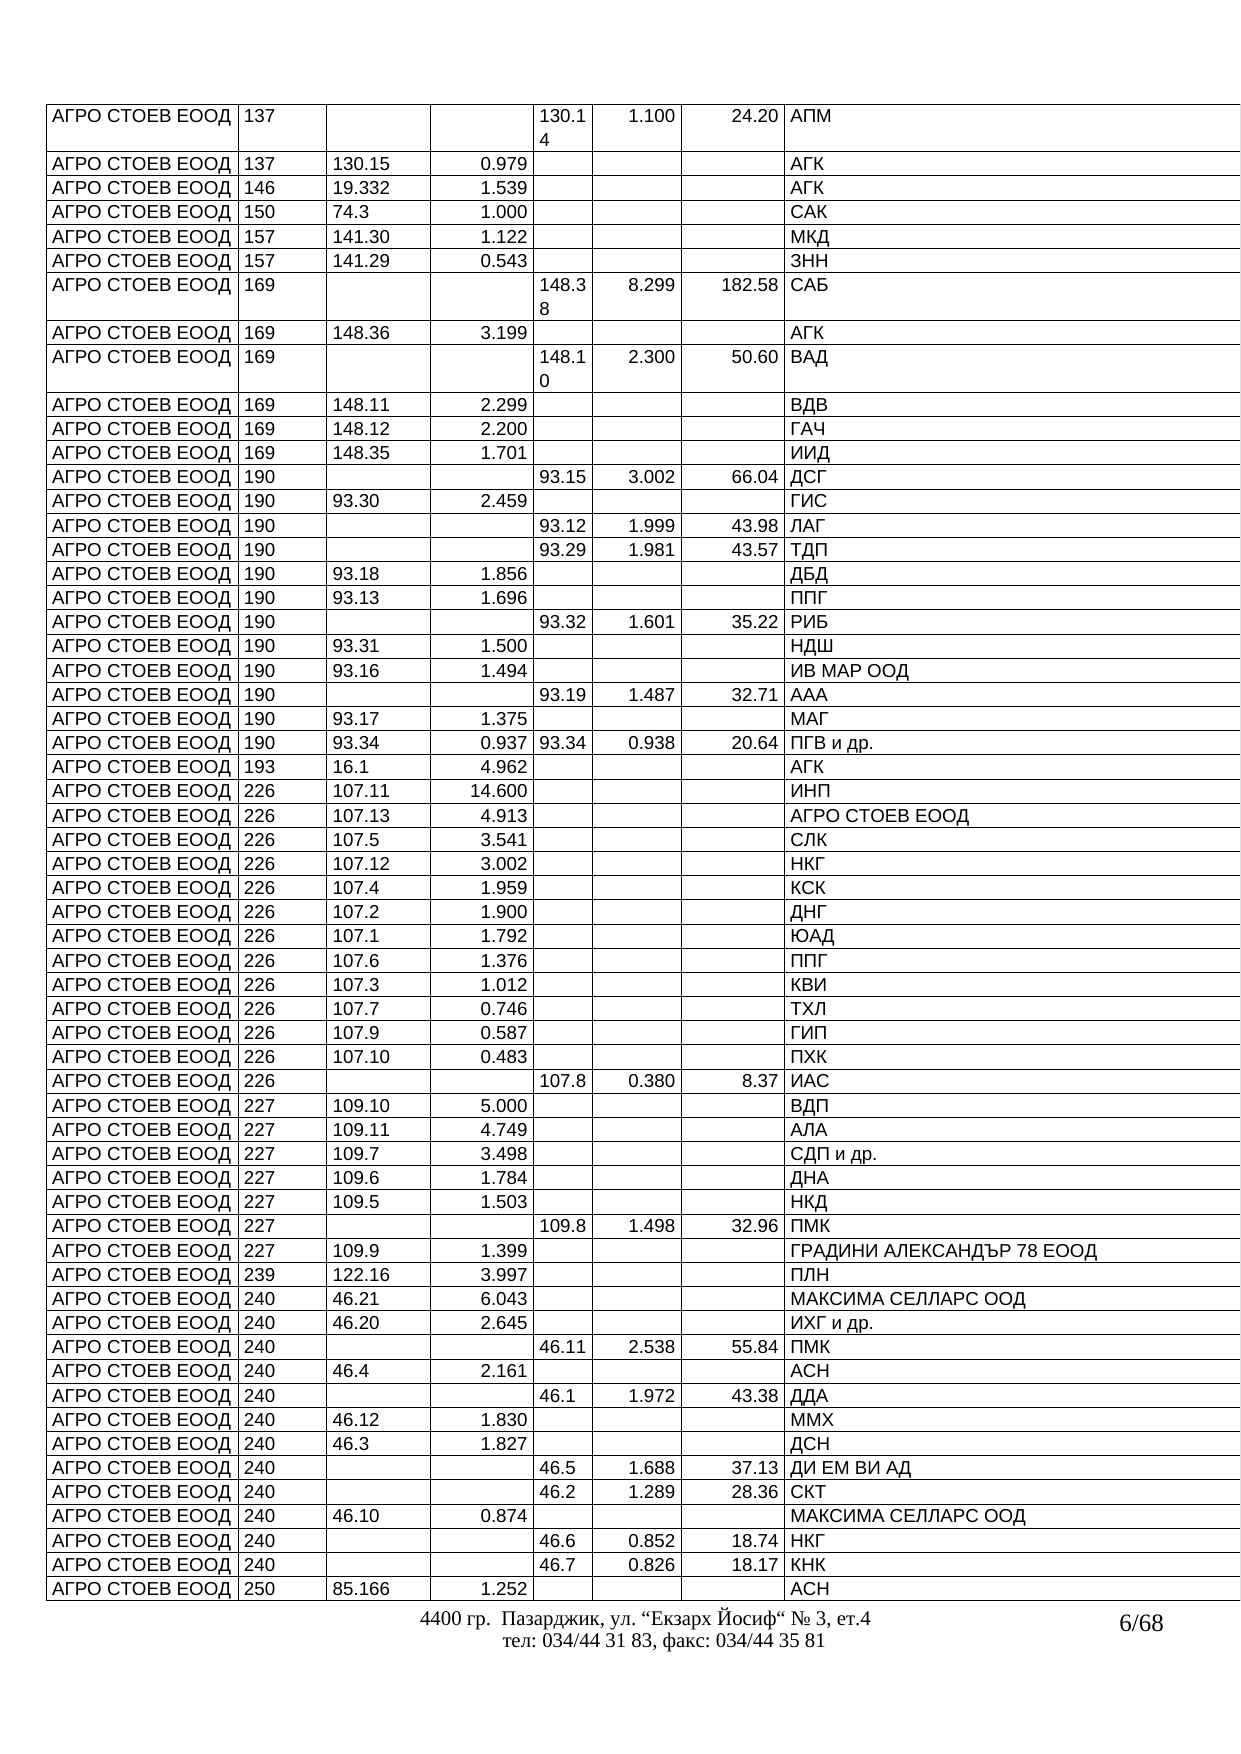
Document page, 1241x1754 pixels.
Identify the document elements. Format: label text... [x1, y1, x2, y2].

table_cell СКТ [785, 1480, 1240, 1503]
table_cell ИНП [785, 780, 1240, 803]
table_cell [431, 1070, 533, 1093]
table_cell АПМ [785, 105, 1240, 151]
table_cell 226 [239, 828, 326, 851]
table_cell [431, 345, 533, 392]
table_cell 190 [239, 659, 326, 682]
table_cell АГРО СТОЕВ ЕООД [47, 1045, 238, 1068]
table_cell 3.002 [431, 852, 533, 875]
table_cell 46.2 [534, 1480, 592, 1503]
table_cell 109.8 [534, 1215, 592, 1238]
table_cell 226 [239, 973, 326, 996]
table_cell [682, 1408, 784, 1431]
table_cell АСН [785, 1360, 1240, 1383]
table_cell 46.11 [534, 1335, 592, 1358]
table_cell [593, 1142, 681, 1165]
table_cell 157 [239, 225, 326, 248]
table_cell НКГ [785, 1529, 1240, 1552]
table_cell [431, 465, 533, 488]
table_cell [682, 707, 784, 730]
table_cell [593, 441, 681, 464]
table_cell [431, 1215, 533, 1238]
table_cell [534, 973, 592, 996]
table_cell 74.3 [327, 201, 430, 224]
table_cell 107.6 [327, 949, 430, 972]
table_cell 0.380 [593, 1070, 681, 1093]
table_cell [593, 1505, 681, 1528]
table_cell 2.200 [431, 417, 533, 440]
table_cell 1.981 [593, 538, 681, 561]
table_cell 46.10 [327, 1505, 430, 1528]
table_cell [327, 1070, 430, 1093]
table_cell [593, 828, 681, 851]
table_cell [431, 273, 533, 320]
table_cell 43.38 [682, 1384, 784, 1407]
table_cell 1.539 [431, 176, 533, 199]
table_cell АГРО СТОЕВ ЕООД [47, 514, 238, 537]
table_cell 1.487 [593, 683, 681, 706]
table_cell ЛАГ [785, 514, 1240, 537]
table_cell 0.937 [431, 731, 533, 754]
table_cell [593, 249, 681, 272]
table_cell 227 [239, 1215, 326, 1238]
table_cell ААА [785, 683, 1240, 706]
table_cell АГРО СТОЕВ ЕООД [47, 828, 238, 851]
table_cell АГРО СТОЕВ ЕООД [47, 538, 238, 561]
table_cell АГРО СТОЕВ ЕООД [47, 105, 238, 151]
table_cell 107.10 [327, 1045, 430, 1068]
table_cell [593, 586, 681, 609]
table_cell АГРО СТОЕВ ЕООД [47, 731, 238, 754]
table_cell [534, 900, 592, 923]
table_cell 107.12 [327, 852, 430, 875]
table_cell [431, 1480, 533, 1503]
table_cell ИАС [785, 1070, 1240, 1093]
table_cell [431, 683, 533, 706]
table_cell 0.587 [431, 1021, 533, 1044]
table_cell [682, 828, 784, 851]
table_cell 93.31 [327, 635, 430, 658]
table_cell [327, 105, 430, 151]
table_cell 190 [239, 635, 326, 658]
table_cell АГРО СТОЕВ ЕООД [47, 755, 238, 778]
table_cell [593, 997, 681, 1020]
table_cell 1.503 [431, 1190, 533, 1213]
table_cell ИХГ и др. [785, 1311, 1240, 1334]
table_cell [327, 1529, 430, 1552]
table_cell АЛА [785, 1118, 1240, 1141]
table_cell 3.199 [431, 321, 533, 344]
table_cell 93.12 [534, 514, 592, 537]
table_cell 93.29 [534, 538, 592, 561]
table_cell 107.3 [327, 973, 430, 996]
table_cell 190 [239, 465, 326, 488]
table_cell 240 [239, 1505, 326, 1528]
table_cell ДСГ [785, 465, 1240, 488]
table_cell АГРО СТОЕВ ЕООД [47, 949, 238, 972]
table_cell 46.12 [327, 1408, 430, 1431]
table_cell [593, 490, 681, 513]
table_cell ВАД [785, 345, 1240, 392]
table_cell 157 [239, 249, 326, 272]
table_cell 32.96 [682, 1215, 784, 1238]
table_cell 19.332 [327, 176, 430, 199]
table_cell 50.60 [682, 345, 784, 392]
table_cell МКД [785, 225, 1240, 248]
table_cell 109.9 [327, 1239, 430, 1262]
table_cell 93.17 [327, 707, 430, 730]
table_cell АГРО СТОЕВ ЕООД [47, 1432, 238, 1455]
table_cell [593, 1577, 681, 1600]
table_cell 1.972 [593, 1384, 681, 1407]
table_cell АГРО СТОЕВ ЕООД [47, 1529, 238, 1552]
table_cell 226 [239, 900, 326, 923]
table_cell [534, 1360, 592, 1383]
table_cell 148.10 [534, 345, 592, 392]
table_cell МАКСИМА СЕЛЛАРС ООД [785, 1287, 1240, 1310]
table_cell АГРО СТОЕВ ЕООД [785, 804, 1240, 827]
table_cell [593, 852, 681, 875]
table_cell 226 [239, 1021, 326, 1044]
table_cell [593, 1045, 681, 1068]
table_cell СЛК [785, 828, 1240, 851]
table_cell АГРО СТОЕВ ЕООД [47, 562, 238, 585]
table_cell [534, 176, 592, 199]
table_cell 1.701 [431, 441, 533, 464]
table_cell [593, 949, 681, 972]
table_cell [593, 1021, 681, 1044]
table_cell 190 [239, 514, 326, 537]
table_cell 190 [239, 731, 326, 754]
table_cell АГРО СТОЕВ ЕООД [47, 997, 238, 1020]
table_cell [682, 1263, 784, 1286]
table_cell [534, 490, 592, 513]
table_cell [682, 562, 784, 585]
table_cell 190 [239, 490, 326, 513]
table_cell 14.600 [431, 780, 533, 803]
table_cell 93.19 [534, 683, 592, 706]
table_cell [593, 562, 681, 585]
table_cell 1.959 [431, 876, 533, 899]
table_cell ТХЛ [785, 997, 1240, 1020]
table_cell [593, 1166, 681, 1189]
table_cell АГРО СТОЕВ ЕООД [47, 635, 238, 658]
table_cell [593, 876, 681, 899]
table_cell [682, 490, 784, 513]
table_cell [534, 755, 592, 778]
table_cell НДШ [785, 635, 1240, 658]
table_cell 182.58 [682, 273, 784, 320]
table_cell 227 [239, 1239, 326, 1262]
table_cell 93.13 [327, 586, 430, 609]
table_cell АГРО СТОЕВ ЕООД [47, 176, 238, 199]
table_cell АГК [785, 321, 1240, 344]
table_cell [327, 683, 430, 706]
table_cell [327, 514, 430, 537]
table_cell ИВ МАР ООД [785, 659, 1240, 682]
table_cell 5.000 [431, 1094, 533, 1117]
table_cell [327, 465, 430, 488]
table_cell [327, 1215, 430, 1238]
table_cell 227 [239, 1094, 326, 1117]
table_cell САБ [785, 273, 1240, 320]
table_cell 1.500 [431, 635, 533, 658]
table_cell САК [785, 201, 1240, 224]
table_cell ДНА [785, 1166, 1240, 1189]
table_cell ГИС [785, 490, 1240, 513]
table_cell 107.2 [327, 900, 430, 923]
table_cell [682, 900, 784, 923]
table_cell 85.166 [327, 1577, 430, 1600]
table_cell ДНГ [785, 900, 1240, 923]
table_cell [682, 659, 784, 682]
table_cell [593, 1094, 681, 1117]
table_cell [534, 1142, 592, 1165]
table_cell МАКСИМА СЕЛЛАРС ООД [785, 1505, 1240, 1528]
table_cell [682, 201, 784, 224]
table_cell [431, 514, 533, 537]
table_cell 1.784 [431, 1166, 533, 1189]
table_cell ГРАДИНИ АЛЕКСАНДЪР 78 ЕООД [785, 1239, 1240, 1262]
table_cell АГРО СТОЕВ ЕООД [47, 1553, 238, 1576]
table_cell [593, 152, 681, 175]
table_cell 1.100 [593, 105, 681, 151]
table_cell 8.37 [682, 1070, 784, 1093]
table_cell НКГ [785, 852, 1240, 875]
table_cell [682, 321, 784, 344]
table_cell [682, 925, 784, 948]
table_cell 130.15 [327, 152, 430, 175]
table_cell АГРО СТОЕВ ЕООД [47, 683, 238, 706]
table_cell [534, 152, 592, 175]
table_cell 240 [239, 1384, 326, 1407]
table_cell [682, 1311, 784, 1334]
table_cell 240 [239, 1553, 326, 1576]
table_cell ИИД [785, 441, 1240, 464]
table_cell [534, 780, 592, 803]
table_cell [593, 225, 681, 248]
table_cell [682, 949, 784, 972]
table_cell [682, 780, 784, 803]
table_cell [682, 152, 784, 175]
table_cell [682, 586, 784, 609]
table_cell 1.252 [431, 1577, 533, 1600]
table_cell 1.399 [431, 1239, 533, 1262]
table_cell [431, 105, 533, 151]
table_cell 109.10 [327, 1094, 430, 1117]
table_cell [682, 973, 784, 996]
table_cell 190 [239, 707, 326, 730]
table_cell [534, 321, 592, 344]
table_cell [534, 441, 592, 464]
table_cell 2.645 [431, 1311, 533, 1334]
table_cell 226 [239, 804, 326, 827]
table_cell АГК [785, 176, 1240, 199]
table_cell [327, 610, 430, 633]
table_cell 146 [239, 176, 326, 199]
table_cell 55.84 [682, 1335, 784, 1358]
table_cell 0.852 [593, 1529, 681, 1552]
table_cell 240 [239, 1529, 326, 1552]
table_cell 227 [239, 1166, 326, 1189]
table_cell [593, 925, 681, 948]
table_cell АГК [785, 152, 1240, 175]
table_cell [431, 1553, 533, 1576]
table_cell 122.16 [327, 1263, 430, 1286]
table_cell [534, 707, 592, 730]
table_cell [534, 1190, 592, 1213]
table_cell АГРО СТОЕВ ЕООД [47, 321, 238, 344]
table_cell [682, 225, 784, 248]
table_cell 1.900 [431, 900, 533, 923]
table_cell АГРО СТОЕВ ЕООД [47, 152, 238, 175]
table_cell АГК [785, 755, 1240, 778]
table_cell АГРО СТОЕВ ЕООД [47, 465, 238, 488]
table_cell 240 [239, 1335, 326, 1358]
table_cell 109.6 [327, 1166, 430, 1189]
table_cell ПМК [785, 1215, 1240, 1238]
table_cell [534, 659, 592, 682]
table_cell [593, 900, 681, 923]
table_cell 93.15 [534, 465, 592, 488]
table_cell [534, 1408, 592, 1431]
table_cell [327, 1553, 430, 1576]
table_cell АГРО СТОЕВ ЕООД [47, 1094, 238, 1117]
table_cell 32.71 [682, 683, 784, 706]
table_cell АГРО СТОЕВ ЕООД [47, 1456, 238, 1479]
table_cell 240 [239, 1360, 326, 1383]
table_cell АГРО СТОЕВ ЕООД [47, 490, 238, 513]
table_cell [682, 1505, 784, 1528]
table_cell [534, 562, 592, 585]
table_cell АГРО СТОЕВ ЕООД [47, 201, 238, 224]
table_cell 107.1 [327, 925, 430, 948]
table_cell [593, 1432, 681, 1455]
table_cell АГРО СТОЕВ ЕООД [47, 1021, 238, 1044]
table_cell [682, 1577, 784, 1600]
table_cell [593, 1360, 681, 1383]
table_cell КВИ [785, 973, 1240, 996]
table_cell 130.14 [534, 105, 592, 151]
table_cell [593, 755, 681, 778]
table_cell [682, 1190, 784, 1213]
table_cell [593, 707, 681, 730]
table_cell ДСН [785, 1432, 1240, 1455]
table_cell ТДП [785, 538, 1240, 561]
table_cell АСН [785, 1577, 1240, 1600]
table_cell [593, 417, 681, 440]
table_cell 46.7 [534, 1553, 592, 1576]
table_cell [534, 225, 592, 248]
table_cell [534, 876, 592, 899]
table_cell 28.36 [682, 1480, 784, 1503]
table_cell [327, 1384, 430, 1407]
table_cell 107.13 [327, 804, 430, 827]
table_cell 46.3 [327, 1432, 430, 1455]
table_cell 46.1 [534, 1384, 592, 1407]
table_cell 1.376 [431, 949, 533, 972]
table_cell 137 [239, 152, 326, 175]
table_cell 46.4 [327, 1360, 430, 1383]
table_cell [327, 1480, 430, 1503]
table_cell ППГ [785, 949, 1240, 972]
table_cell [534, 417, 592, 440]
table_cell 93.34 [327, 731, 430, 754]
table_cell 0.938 [593, 731, 681, 754]
table_cell 169 [239, 417, 326, 440]
table_cell 3.002 [593, 465, 681, 488]
table_cell [682, 1166, 784, 1189]
table_cell 8.299 [593, 273, 681, 320]
table_cell [431, 610, 533, 633]
table_cell [682, 635, 784, 658]
table_cell 240 [239, 1311, 326, 1334]
table_cell [534, 1505, 592, 1528]
table_cell 4.749 [431, 1118, 533, 1141]
table_cell [534, 804, 592, 827]
table_cell 240 [239, 1432, 326, 1455]
table_cell [534, 201, 592, 224]
table_cell [593, 1118, 681, 1141]
table_cell 0.874 [431, 1505, 533, 1528]
table_cell [534, 393, 592, 416]
table_cell 107.7 [327, 997, 430, 1020]
table_cell ЮАД [785, 925, 1240, 948]
table_cell 1.792 [431, 925, 533, 948]
table_cell 148.11 [327, 393, 430, 416]
table_cell АГРО СТОЕВ ЕООД [47, 1408, 238, 1431]
table_cell 46.6 [534, 1529, 592, 1552]
table_cell [593, 1408, 681, 1431]
table_cell 93.30 [327, 490, 430, 513]
table_cell [534, 1432, 592, 1455]
table_cell [593, 659, 681, 682]
table_cell [534, 949, 592, 972]
table_cell [682, 393, 784, 416]
table_cell АГРО СТОЕВ ЕООД [47, 1118, 238, 1141]
table_cell [682, 876, 784, 899]
table_cell 226 [239, 876, 326, 899]
table_cell 2.161 [431, 1360, 533, 1383]
table_cell [682, 176, 784, 199]
table_cell АГРО СТОЕВ ЕООД [47, 417, 238, 440]
table_cell АГРО СТОЕВ ЕООД [47, 900, 238, 923]
table_cell ВДП [785, 1094, 1240, 1117]
table_cell АГРО СТОЕВ ЕООД [47, 1384, 238, 1407]
table_cell ПЛН [785, 1263, 1240, 1286]
table_cell [534, 852, 592, 875]
table_cell РИБ [785, 610, 1240, 633]
table_cell ММХ [785, 1408, 1240, 1431]
table_cell АГРО СТОЕВ ЕООД [47, 1335, 238, 1358]
table_cell 1.498 [593, 1215, 681, 1238]
table_cell [682, 1118, 784, 1141]
table_cell 107.11 [327, 780, 430, 803]
table_cell [593, 393, 681, 416]
table_cell 3.997 [431, 1263, 533, 1286]
table_cell АГРО СТОЕВ ЕООД [47, 1360, 238, 1383]
table_cell [534, 1311, 592, 1334]
table_cell [534, 1577, 592, 1600]
table_cell 107.4 [327, 876, 430, 899]
table_cell 169 [239, 273, 326, 320]
table_cell 1.000 [431, 201, 533, 224]
table_cell [682, 1045, 784, 1068]
table_cell ВДВ [785, 393, 1240, 416]
table_cell 239 [239, 1263, 326, 1286]
table_cell [593, 780, 681, 803]
table_cell [682, 249, 784, 272]
table_cell 240 [239, 1408, 326, 1431]
table_cell 3.541 [431, 828, 533, 851]
table_cell АГРО СТОЕВ ЕООД [47, 1166, 238, 1189]
table_cell 148.38 [534, 273, 592, 320]
table_cell 190 [239, 538, 326, 561]
table_cell [682, 997, 784, 1020]
table_cell АГРО СТОЕВ ЕООД [47, 225, 238, 248]
table_cell [682, 804, 784, 827]
table_cell [534, 586, 592, 609]
table_cell [593, 201, 681, 224]
table_cell 93.34 [534, 731, 592, 754]
table_cell [327, 345, 430, 392]
table_cell 6.043 [431, 1287, 533, 1310]
table_cell 4.913 [431, 804, 533, 827]
table_cell 20.64 [682, 731, 784, 754]
table_cell 0.979 [431, 152, 533, 175]
table_cell 150 [239, 201, 326, 224]
table_cell [593, 1311, 681, 1334]
table_cell ППГ [785, 586, 1240, 609]
table_cell КНК [785, 1553, 1240, 1576]
table_cell 169 [239, 441, 326, 464]
table_cell 190 [239, 562, 326, 585]
table_cell АГРО СТОЕВ ЕООД [47, 1480, 238, 1503]
table_cell 1.122 [431, 225, 533, 248]
table_cell АГРО СТОЕВ ЕООД [47, 925, 238, 948]
table_cell АГРО СТОЕВ ЕООД [47, 393, 238, 416]
table_cell 141.30 [327, 225, 430, 248]
table_cell [534, 1287, 592, 1310]
table_cell АГРО СТОЕВ ЕООД [47, 1263, 238, 1286]
table_cell АГРО СТОЕВ ЕООД [47, 804, 238, 827]
table_cell [593, 1190, 681, 1213]
table_cell [534, 1239, 592, 1262]
table_cell [534, 1263, 592, 1286]
table_cell 190 [239, 683, 326, 706]
table_cell 37.13 [682, 1456, 784, 1479]
table_cell [534, 1045, 592, 1068]
table_cell 0.483 [431, 1045, 533, 1068]
table_cell АГРО СТОЕВ ЕООД [47, 345, 238, 392]
table_cell АГРО СТОЕВ ЕООД [47, 707, 238, 730]
table_cell [431, 1456, 533, 1479]
table_cell 24.20 [682, 105, 784, 151]
table_cell АГРО СТОЕВ ЕООД [47, 1070, 238, 1093]
table_cell 109.7 [327, 1142, 430, 1165]
table_cell [682, 1360, 784, 1383]
table_cell [534, 1021, 592, 1044]
table_cell 226 [239, 925, 326, 948]
table_cell 226 [239, 949, 326, 972]
table_cell [593, 635, 681, 658]
table_cell [682, 1021, 784, 1044]
table_cell [534, 1166, 592, 1189]
table_cell [534, 1118, 592, 1141]
table_cell АГРО СТОЕВ ЕООД [47, 1190, 238, 1213]
table_cell 46.20 [327, 1311, 430, 1334]
table_cell 46.21 [327, 1287, 430, 1310]
table_cell 1.856 [431, 562, 533, 585]
table_cell [327, 538, 430, 561]
table_cell 193 [239, 755, 326, 778]
table_cell АГРО СТОЕВ ЕООД [47, 852, 238, 875]
table_cell АГРО СТОЕВ ЕООД [47, 586, 238, 609]
table_cell АГРО СТОЕВ ЕООД [47, 441, 238, 464]
table_cell [534, 828, 592, 851]
table_cell 190 [239, 586, 326, 609]
table_cell [593, 1239, 681, 1262]
table_cell ДДА [785, 1384, 1240, 1407]
table_cell 107.5 [327, 828, 430, 851]
table_cell 2.299 [431, 393, 533, 416]
table_cell [682, 1142, 784, 1165]
table_cell 227 [239, 1190, 326, 1213]
table_cell 66.04 [682, 465, 784, 488]
table_cell 1.827 [431, 1432, 533, 1455]
table_cell НКД [785, 1190, 1240, 1213]
table_cell 0.746 [431, 997, 533, 1020]
table_cell АГРО СТОЕВ ЕООД [47, 780, 238, 803]
table_cell [682, 755, 784, 778]
table_cell 240 [239, 1456, 326, 1479]
table_cell 141.29 [327, 249, 430, 272]
table_cell [593, 1287, 681, 1310]
table_cell 43.57 [682, 538, 784, 561]
table_cell 1.999 [593, 514, 681, 537]
table_cell [682, 1432, 784, 1455]
table_cell 1.830 [431, 1408, 533, 1431]
table_cell 169 [239, 393, 326, 416]
table_cell 18.74 [682, 1529, 784, 1552]
table_cell АГРО СТОЕВ ЕООД [47, 1311, 238, 1334]
table_cell 226 [239, 852, 326, 875]
table_cell 1.375 [431, 707, 533, 730]
table_cell [593, 973, 681, 996]
table_cell [682, 441, 784, 464]
table_cell АГРО СТОЕВ ЕООД [47, 659, 238, 682]
table_cell [682, 1287, 784, 1310]
table_cell 43.98 [682, 514, 784, 537]
table_cell [593, 804, 681, 827]
table_cell 46.5 [534, 1456, 592, 1479]
table_cell АГРО СТОЕВ ЕООД [47, 610, 238, 633]
table_cell 2.538 [593, 1335, 681, 1358]
table_cell 4.962 [431, 755, 533, 778]
table_cell [682, 1094, 784, 1117]
table_cell ГАЧ [785, 417, 1240, 440]
table_cell АГРО СТОЕВ ЕООД [47, 876, 238, 899]
table_cell [327, 1456, 430, 1479]
table_cell 227 [239, 1118, 326, 1141]
table_cell 2.459 [431, 490, 533, 513]
table_cell ГИП [785, 1021, 1240, 1044]
table_cell [534, 249, 592, 272]
table_cell АГРО СТОЕВ ЕООД [47, 1215, 238, 1238]
table_cell АГРО СТОЕВ ЕООД [47, 273, 238, 320]
table_cell [327, 1335, 430, 1358]
table_cell 0.826 [593, 1553, 681, 1576]
table_cell АГРО СТОЕВ ЕООД [47, 1287, 238, 1310]
table_cell 148.12 [327, 417, 430, 440]
table_cell 226 [239, 1070, 326, 1093]
table_cell 1.601 [593, 610, 681, 633]
table_cell ПМК [785, 1335, 1240, 1358]
table_cell 109.5 [327, 1190, 430, 1213]
table_cell 107.8 [534, 1070, 592, 1093]
table_cell 148.35 [327, 441, 430, 464]
table_cell 0.543 [431, 249, 533, 272]
table_cell 1.696 [431, 586, 533, 609]
table_cell 18.17 [682, 1553, 784, 1576]
table_cell [593, 321, 681, 344]
table_cell 226 [239, 780, 326, 803]
table_cell 226 [239, 997, 326, 1020]
table_cell АГРО СТОЕВ ЕООД [47, 1142, 238, 1165]
table_cell [431, 1335, 533, 1358]
table_cell 93.18 [327, 562, 430, 585]
table_cell АГРО СТОЕВ ЕООД [47, 249, 238, 272]
table_cell [534, 1094, 592, 1117]
table_cell 250 [239, 1577, 326, 1600]
table_cell 93.16 [327, 659, 430, 682]
table_cell АГРО СТОЕВ ЕООД [47, 1577, 238, 1600]
table_cell ДИ ЕМ ВИ АД [785, 1456, 1240, 1479]
table_cell [534, 635, 592, 658]
table_cell 109.11 [327, 1118, 430, 1141]
table_cell [682, 417, 784, 440]
table_cell 107.9 [327, 1021, 430, 1044]
table_cell 93.32 [534, 610, 592, 633]
table_cell 3.498 [431, 1142, 533, 1165]
table_cell СДП и др. [785, 1142, 1240, 1165]
table_cell АГРО СТОЕВ ЕООД [47, 1505, 238, 1528]
table_cell 240 [239, 1287, 326, 1310]
table_cell 1.289 [593, 1480, 681, 1503]
table_cell ЗНН [785, 249, 1240, 272]
table_cell КСК [785, 876, 1240, 899]
table_cell 169 [239, 321, 326, 344]
table_cell ПХК [785, 1045, 1240, 1068]
table_cell МАГ [785, 707, 1240, 730]
table_cell 227 [239, 1142, 326, 1165]
table_cell [593, 1263, 681, 1286]
table_cell [534, 925, 592, 948]
table_cell [327, 273, 430, 320]
table_cell 169 [239, 345, 326, 392]
table_cell 1.012 [431, 973, 533, 996]
table_cell 1.494 [431, 659, 533, 682]
table_cell [682, 852, 784, 875]
table_cell 226 [239, 1045, 326, 1068]
table_cell 2.300 [593, 345, 681, 392]
table_cell 190 [239, 610, 326, 633]
table_cell [431, 538, 533, 561]
table_cell [431, 1384, 533, 1407]
table_cell 148.36 [327, 321, 430, 344]
table_cell 1.688 [593, 1456, 681, 1479]
table_cell [534, 997, 592, 1020]
table_cell 35.22 [682, 610, 784, 633]
table_cell ПГВ и др. [785, 731, 1240, 754]
table_cell АГРО СТОЕВ ЕООД [47, 973, 238, 996]
table_cell 137 [239, 105, 326, 151]
table_cell ДБД [785, 562, 1240, 585]
table_cell 240 [239, 1480, 326, 1503]
table_cell [593, 176, 681, 199]
table_cell 16.1 [327, 755, 430, 778]
table_cell АГРО СТОЕВ ЕООД [47, 1239, 238, 1262]
table_cell [682, 1239, 784, 1262]
table_cell [431, 1529, 533, 1552]
